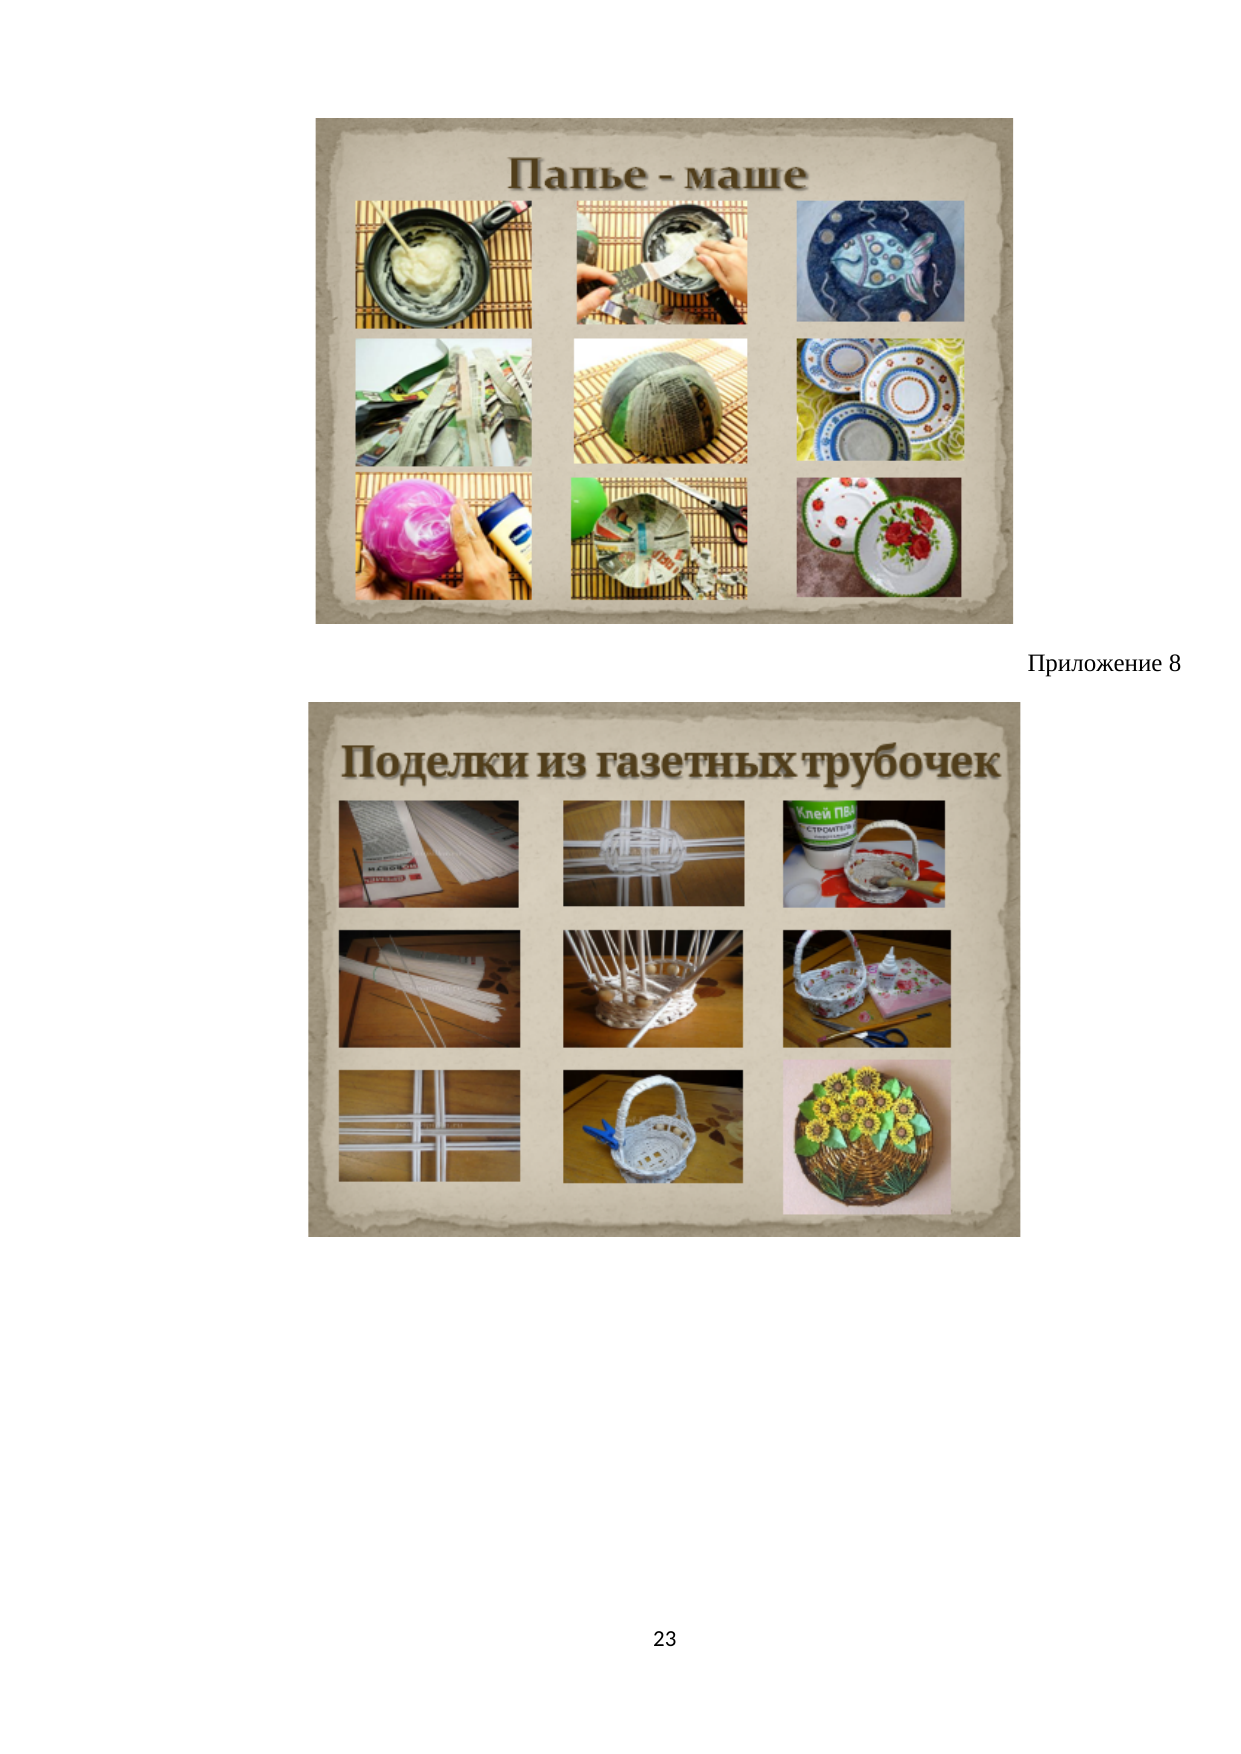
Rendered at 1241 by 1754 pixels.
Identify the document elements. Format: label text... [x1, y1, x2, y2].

text Приложение 8 [148, 648, 1181, 677]
picture [315, 118, 1014, 624]
